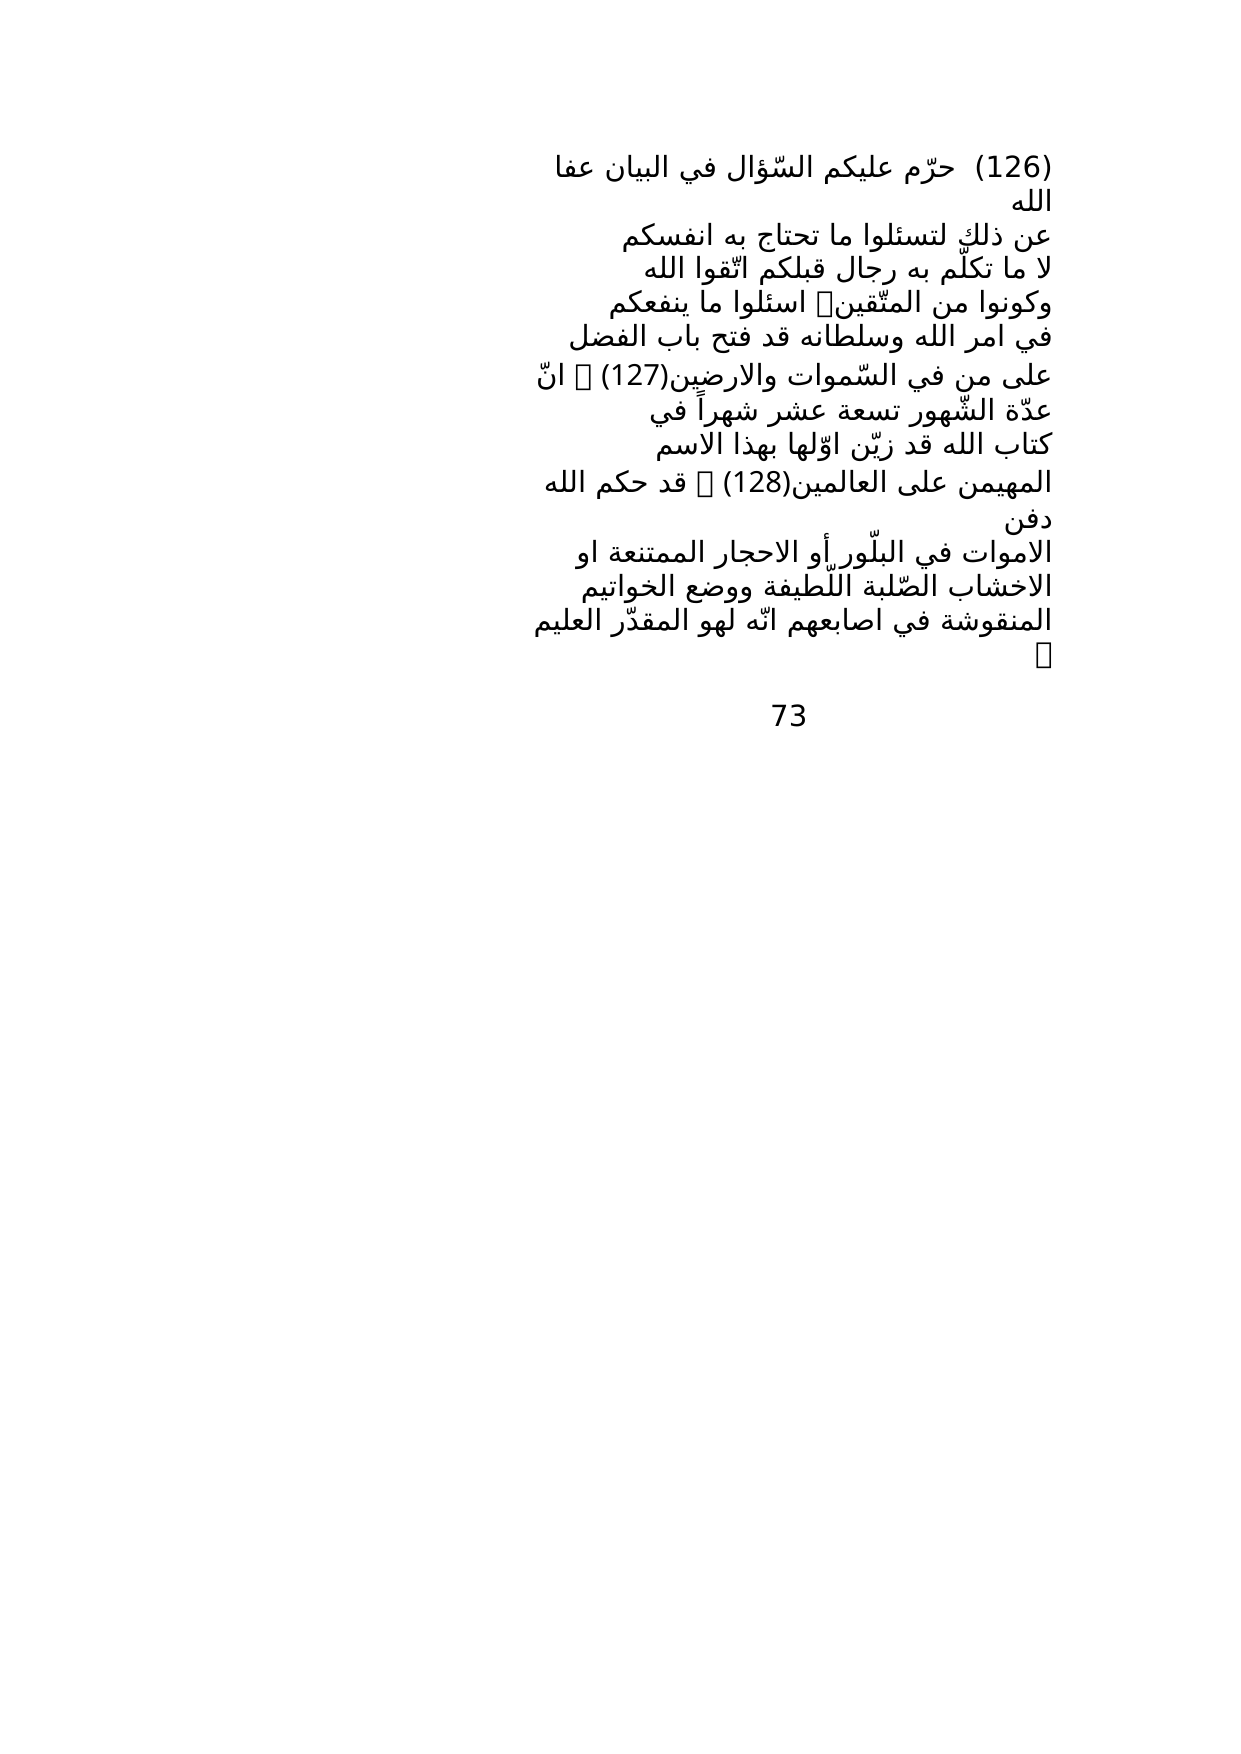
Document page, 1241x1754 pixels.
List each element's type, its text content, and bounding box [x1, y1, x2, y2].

text 73 [525, 699, 1053, 733]
text (126) حرّم عليكم السّؤال في البيان عفا الله عن ذلك لتسئلوا ما تحتاج به انفسكم لا ما تكلّم به رجال قبلكم اتّقوا الله وكونوا من المتّقين اسئلوا ما ينفعكم في امر الله وسلطانه قد فتح باب الفضل على من في السّموات والارضين (127) انّ عدّة الشّهور تسعة عشر شهراً في كتاب الله قد زيّن اوّلها بهذا الاسم المهيمن على العالمين (128) قد حكم الله دفن الاموات في البلّور أو الاحجار الممتنعة او الاخشاب الصّلبة اللّطيفة ووضع الخواتيم المنقوشة في اصابعهم انّه لهو المقدّر العليم [525, 150, 1053, 699]
